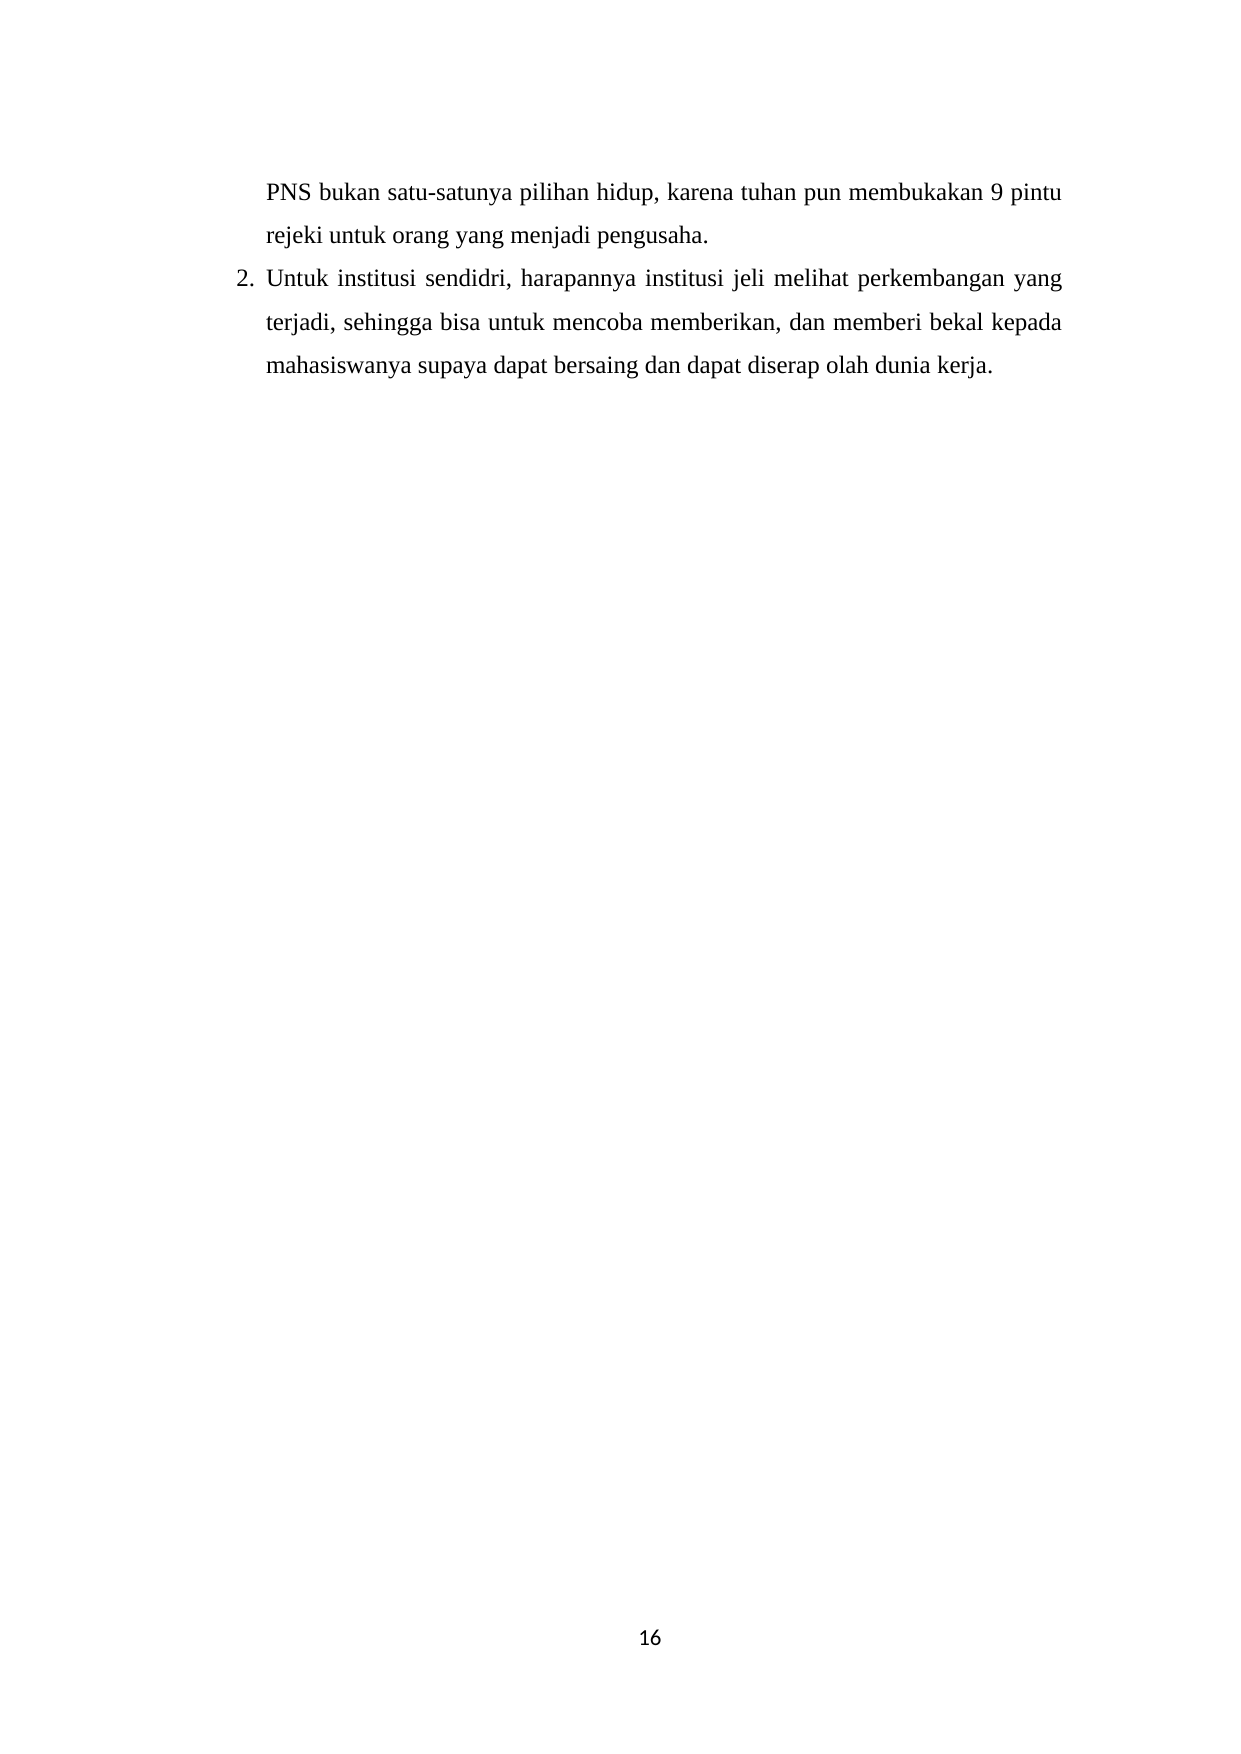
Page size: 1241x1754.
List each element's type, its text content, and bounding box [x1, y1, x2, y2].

list Untuk institusi sendidri, harapannya institusi jeli melihat perkembangan yang terjadi, sehingga bisa untuk mencoba memberikan, dan memberi bekal kepada mahasiswanya supaya dapat bersaing dan dapat diserap olah dunia kerja. [236, 263, 1063, 378]
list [236, 177, 1063, 249]
